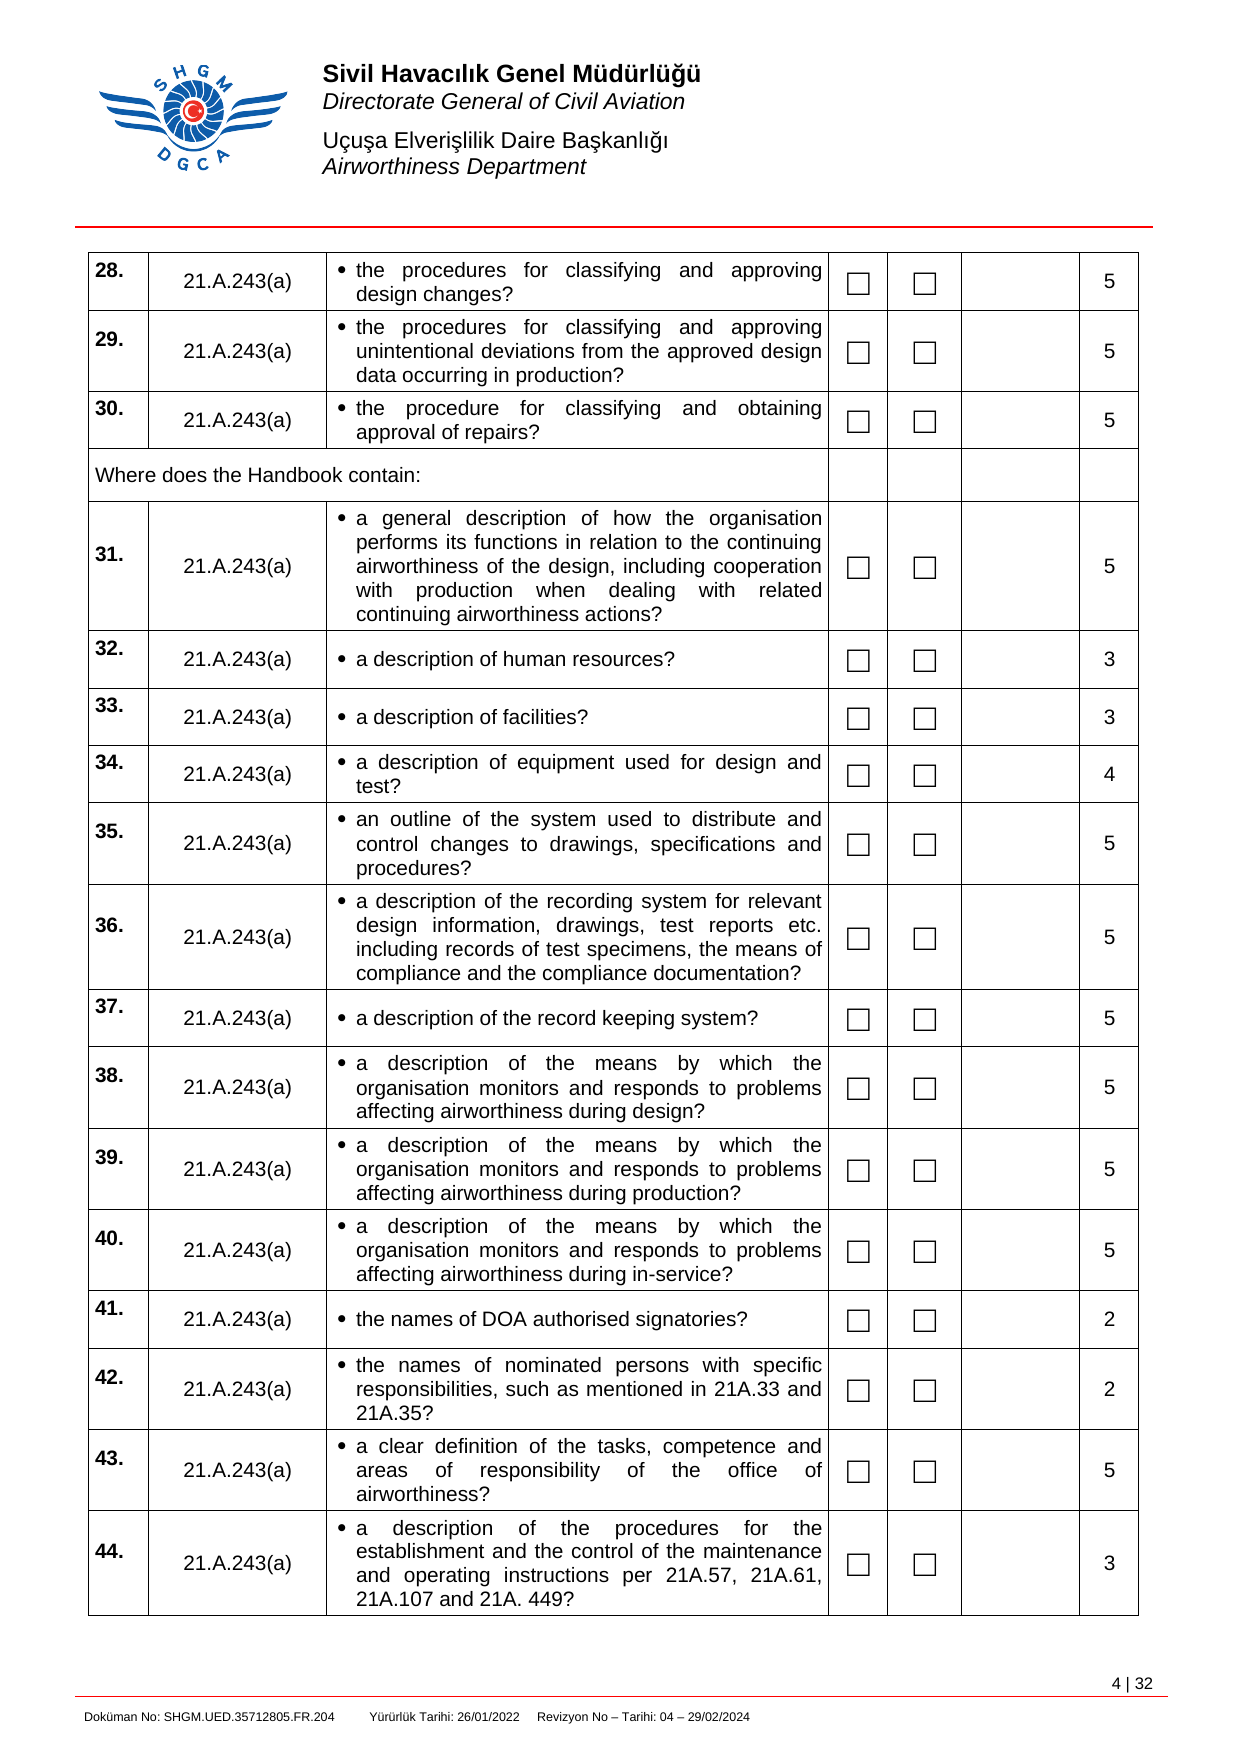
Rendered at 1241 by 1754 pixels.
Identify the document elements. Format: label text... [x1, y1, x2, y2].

table_cell □ [829, 1210, 887, 1290]
table_cell 21.A.243(a) [149, 746, 326, 802]
table_cell □ [888, 689, 961, 745]
table_cell [888, 449, 961, 501]
table_cell □ [888, 803, 961, 883]
table_cell [829, 449, 887, 501]
table_cell a description of the means by which the organisation monitors and responds to problems affecting airworthiness during design? [327, 1047, 828, 1127]
table_cell 21.A.243(a) [149, 1129, 326, 1209]
table_cell the procedure for classifying and obtaining approval of repairs? [327, 392, 828, 448]
table_cell □ [829, 1430, 887, 1510]
table_cell □ [829, 392, 887, 448]
table_cell [89, 1430, 148, 1510]
table_cell a description of facilities? [327, 689, 828, 745]
table_cell [89, 311, 148, 391]
table_cell a general description of how the organisation performs its functions in relation to the continuing airworthiness of the design, including cooperation with production when dealing with related continuing airworthiness actions? [327, 502, 828, 630]
table_cell 4 [1080, 746, 1138, 802]
table_cell [962, 885, 1079, 989]
table_cell [89, 253, 148, 309]
table_cell 5 [1080, 392, 1138, 448]
table_cell [89, 1511, 148, 1615]
table_cell [89, 1349, 148, 1429]
table_cell [962, 689, 1079, 745]
table_cell [89, 631, 148, 687]
table_cell □ [888, 990, 961, 1046]
table_cell [962, 990, 1079, 1046]
table_cell [962, 803, 1079, 883]
table_cell 5 [1080, 885, 1138, 989]
table_cell 21.A.243(a) [149, 1291, 326, 1347]
table_cell □ [888, 1430, 961, 1510]
table_cell 21.A.243(a) [149, 311, 326, 391]
table_cell [962, 392, 1079, 448]
table_cell □ [888, 502, 961, 630]
table_cell the procedures for classifying and approving unintentional deviations from the approved design data occurring in production? [327, 311, 828, 391]
table_cell [962, 1349, 1079, 1429]
table_cell 21.A.243(a) [149, 1430, 326, 1510]
table_cell an outline of the system used to distribute and control changes to drawings, specifications and procedures? [327, 803, 828, 883]
table_cell [89, 392, 148, 448]
table_cell [89, 885, 148, 989]
table_cell 5 [1080, 502, 1138, 630]
table_cell [89, 1129, 148, 1209]
table_cell 21.A.243(a) [149, 253, 326, 309]
table_cell 2 [1080, 1349, 1138, 1429]
table_cell a description of equipment used for design and test? [327, 746, 828, 802]
table_cell 5 [1080, 253, 1138, 309]
table_cell 5 [1080, 1210, 1138, 1290]
table_cell [962, 449, 1079, 501]
table_cell □ [888, 1291, 961, 1347]
table_cell □ [829, 885, 887, 989]
table_cell a description of the recording system for relevant design information, drawings, test reports etc. including records of test specimens, the means of compliance and the compliance documentation? [327, 885, 828, 989]
table_cell the names of DOA authorised signatories? [327, 1291, 828, 1347]
table_cell □ [829, 803, 887, 883]
table_cell [962, 1129, 1079, 1209]
table_cell □ [888, 631, 961, 687]
table_cell [962, 311, 1079, 391]
table_cell 21.A.243(a) [149, 1511, 326, 1615]
table_cell 21.A.243(a) [149, 689, 326, 745]
table_cell [1080, 449, 1138, 501]
table_cell [89, 502, 148, 630]
table_cell □ [888, 392, 961, 448]
table_cell □ [888, 746, 961, 802]
table_cell [962, 631, 1079, 687]
table_cell 2 [1080, 1291, 1138, 1347]
table_cell □ [829, 689, 887, 745]
table_cell □ [888, 885, 961, 989]
table_cell [962, 1291, 1079, 1347]
table_cell the names of nominated persons with specific responsibilities, such as mentioned in 21A.33 and 21A.35? [327, 1349, 828, 1429]
table_cell 21.A.243(a) [149, 1349, 326, 1429]
picture [99, 65, 288, 171]
table_cell 21.A.243(a) [149, 803, 326, 883]
table_cell 5 [1080, 1430, 1138, 1510]
table_cell [89, 1047, 148, 1127]
table_cell 3 [1080, 689, 1138, 745]
table_cell □ [888, 1129, 961, 1209]
table_cell 21.A.243(a) [149, 502, 326, 630]
table_cell □ [829, 311, 887, 391]
table_cell □ [829, 502, 887, 630]
table_cell a description of the means by which the organisation monitors and responds to problems affecting airworthiness during in-service? [327, 1210, 828, 1290]
table_cell □ [888, 311, 961, 391]
table_cell [89, 746, 148, 802]
table_cell [89, 990, 148, 1046]
table_cell □ [829, 746, 887, 802]
table_cell [89, 689, 148, 745]
table_cell □ [829, 1349, 887, 1429]
table_cell □ [829, 1129, 887, 1209]
table_cell a description of the procedures for the establishment and the control of the maintenance and operating instructions per 21A.57, 21A.61, 21A.107 and 21A. 449? [327, 1511, 828, 1615]
table_cell 21.A.243(a) [149, 392, 326, 448]
table_cell [962, 1047, 1079, 1127]
table_cell 5 [1080, 803, 1138, 883]
table_cell □ [888, 1511, 961, 1615]
table_cell □ [829, 253, 887, 309]
table_cell [962, 1430, 1079, 1510]
table_cell 5 [1080, 1047, 1138, 1127]
table_cell □ [829, 1291, 887, 1347]
table_cell □ [888, 1349, 961, 1429]
table_cell 21.A.243(a) [149, 990, 326, 1046]
table_cell □ [888, 1210, 961, 1290]
table_cell □ [829, 631, 887, 687]
table_cell 21.A.243(a) [149, 1210, 326, 1290]
table_cell [89, 1291, 148, 1347]
table_cell 5 [1080, 311, 1138, 391]
table_cell [89, 803, 148, 883]
table_cell [962, 1511, 1079, 1615]
table_cell 5 [1080, 990, 1138, 1046]
table_cell 3 [1080, 1511, 1138, 1615]
table_cell 5 [1080, 1129, 1138, 1209]
table_cell 3 [1080, 631, 1138, 687]
table_cell [962, 1210, 1079, 1290]
table_cell a clear definition of the tasks, competence and areas of responsibility of the office of airworthiness? [327, 1430, 828, 1510]
table_cell [89, 1210, 148, 1290]
table_cell □ [829, 990, 887, 1046]
table_cell a description of the record keeping system? [327, 990, 828, 1046]
table_cell [962, 253, 1079, 309]
table_cell 21.A.243(a) [149, 631, 326, 687]
table_cell □ [829, 1511, 887, 1615]
table_cell the procedures for classifying and approving design changes? [327, 253, 828, 309]
table_cell □ [888, 253, 961, 309]
table_cell 21.A.243(a) [149, 1047, 326, 1127]
table_cell Where does the Handbook contain: [89, 449, 828, 501]
table_cell a description of human resources? [327, 631, 828, 687]
table_cell □ [829, 1047, 887, 1127]
table_cell [962, 502, 1079, 630]
table_cell [962, 746, 1079, 802]
table_cell a description of the means by which the organisation monitors and responds to problems affecting airworthiness during production? [327, 1129, 828, 1209]
table_cell □ [888, 1047, 961, 1127]
table_cell 21.A.243(a) [149, 885, 326, 989]
